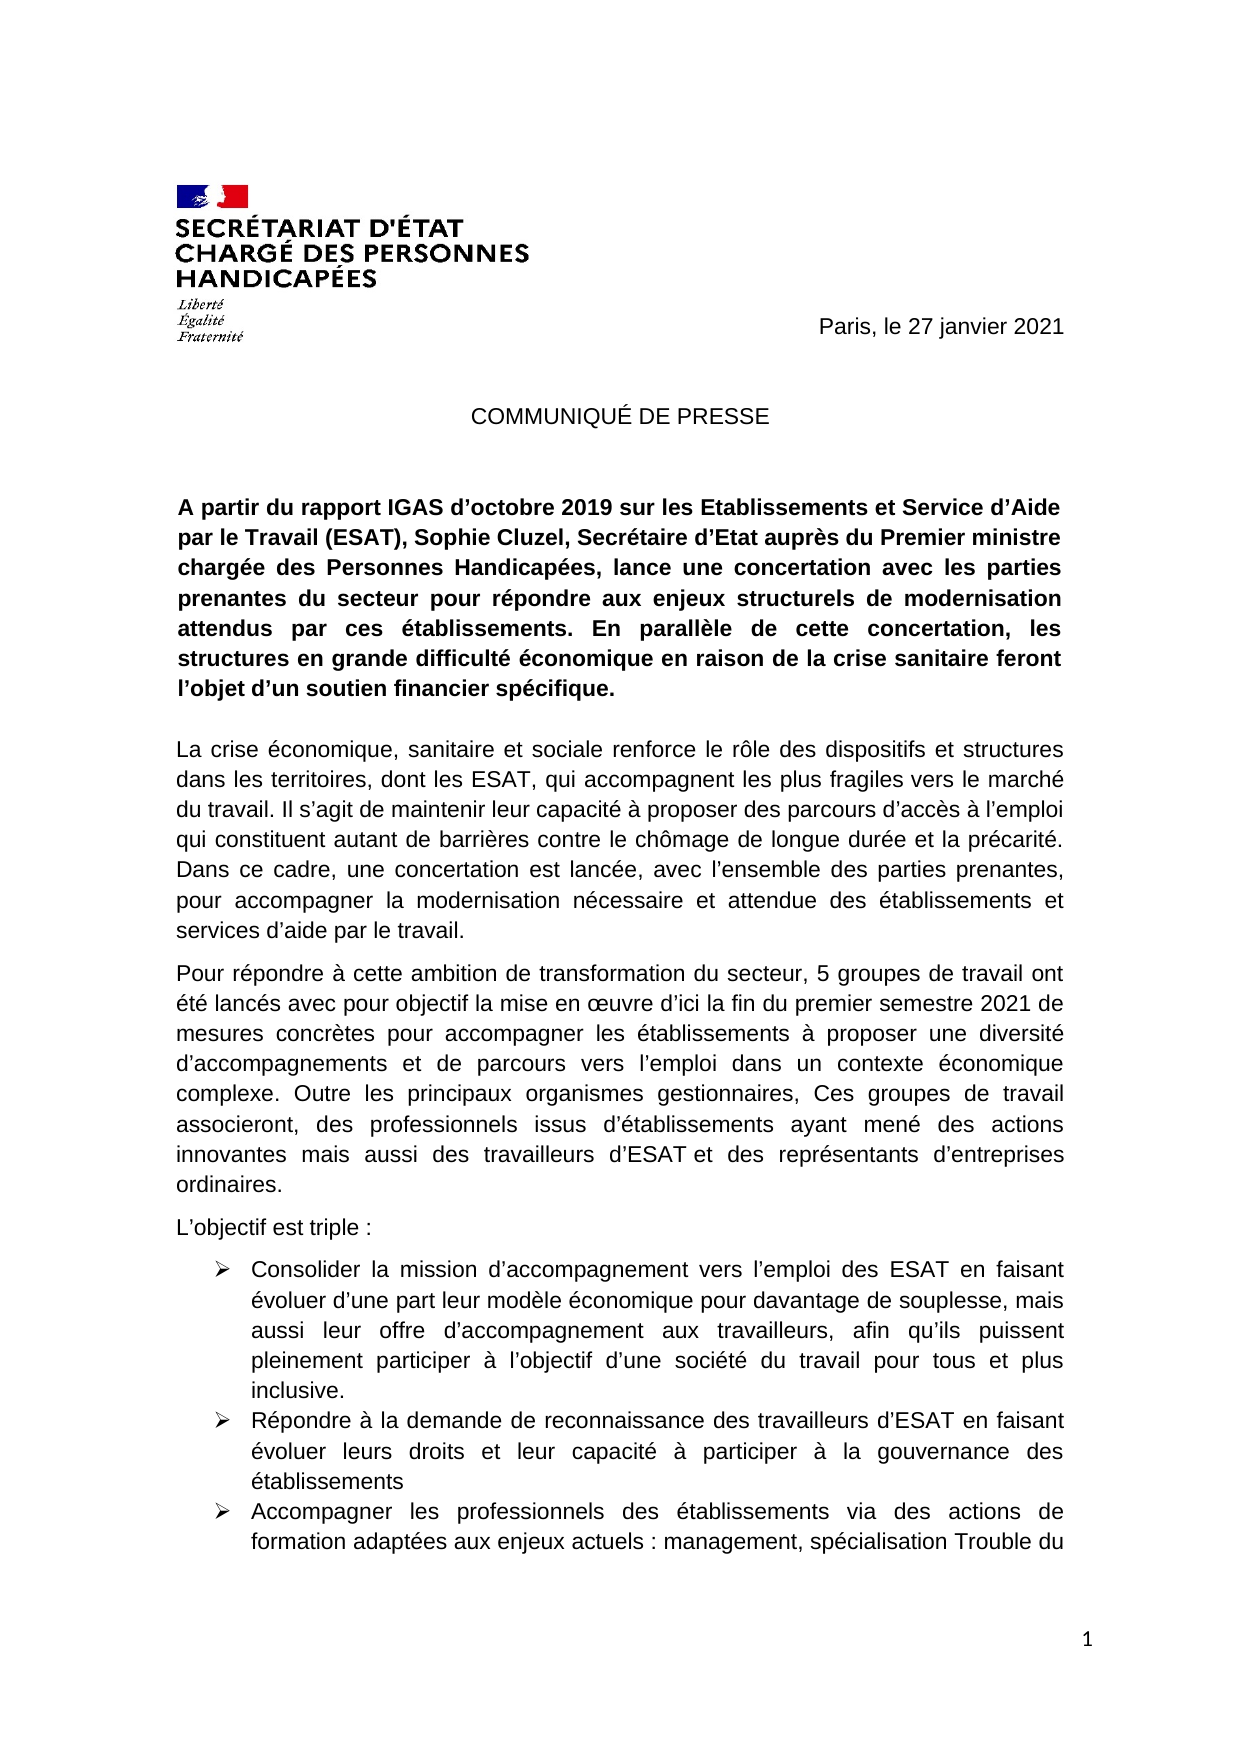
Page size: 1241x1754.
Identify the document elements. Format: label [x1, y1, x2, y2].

table_header [148, 148, 1093, 1569]
picture [151, 161, 554, 364]
